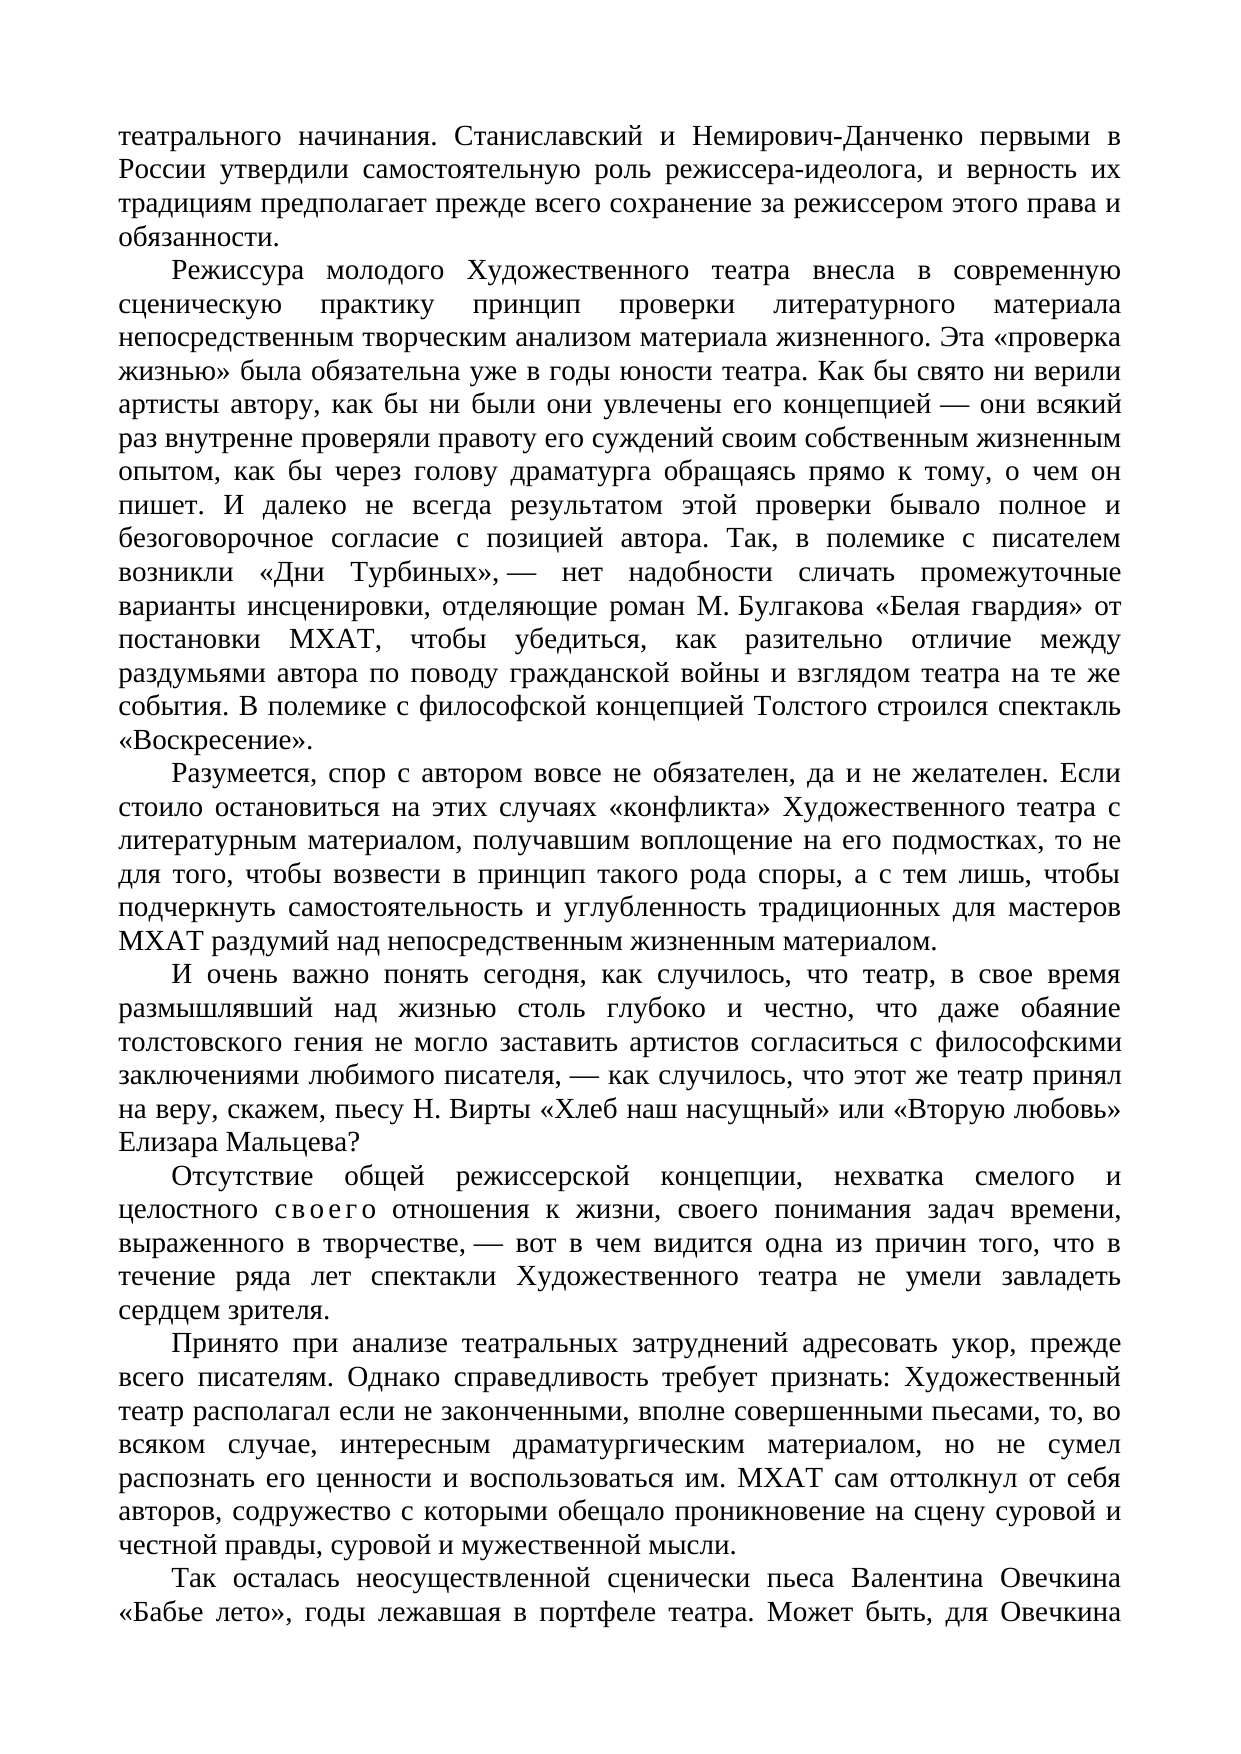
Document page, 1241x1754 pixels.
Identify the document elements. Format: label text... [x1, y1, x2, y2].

text Разумеется, спор с автором вовсе не обязателен, да и не желателен. Если стоило остановиться на этих случаях «конфликта» Художественного театра с литературным материалом, получавшим воплощение на его подмостках, то не для того, чтобы возвести в принцип такого рода споры, а с тем лишь, чтобы подчеркнуть самостоятельность и углубленность традиционных для мастеров МХАТ раздумий над непосредственным жизненным материалом. [118, 755, 1122, 957]
text Принято при анализе театральных затруднений адресовать укор, прежде всего писателям. Однако справедливость требует признать: Художественный театр располагал если не законченными, вполне совершенными пьесами, то, во всяком случае, интересным драматургическим материалом, но не сумел распознать его ценности и воспользоваться им. МХАТ сам оттолкнул от себя авторов, содружество с которыми обещало проникновение на сцену суровой и честной правды, суровой и мужественной мысли. [118, 1326, 1122, 1560]
text Режиссура молодого Художественного театра внесла в современную сценическую практику принцип проверки литературного материала непосредственным творческим анализом материала жизненного. Эта «проверка жизнью» была обязательна уже в годы юности театра. Как бы свято ни верили артисты автору, как бы ни были они увлечены его концепцией — они всякий раз внутренне проверяли правоту его суждений своим собственным жизненным опытом, как бы через голову драматурга обращаясь прямо к тому, о чем он пишет. И далеко не всегда результатом этой проверки бывало полное и безоговорочное согласие с позицией автора. Так, в полемике с писателем возникли «Дни Турбиных», — нет надобности сличать промежуточные варианты инсценировки, отделяющие роман М. Булгакова «Белая гвардия» от постановки МХАТ, чтобы убедиться, как разительно отличие между раздумьями автора по поводу гражданской войны и взглядом театра на те же события. В полемике с философской концепцией Толстого строился спектакль «Воскресение». [118, 252, 1122, 755]
text Отсутствие общей режиссерской концепции, нехватка смелого и целостного своего отношения к жизни, своего понимания задач времени, выраженного в творчестве, — вот в чем видится одна из причин того, что в течение ряда лет спектакли Художественного театра не умели завладеть сердцем зрителя. [118, 1158, 1122, 1326]
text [118, 118, 1122, 252]
text И очень важно понять сегодня, как случилось, что театр, в свое время размышлявший над жизнью столь глубоко и честно, что даже обаяние толстовского гения не могло заставить артистов согласиться с {19} философскими заключениями любимого писателя, — как случилось, что этот же театр принял на веру, скажем, пьесу Н. Вирты «Хлеб наш насущный» или «Вторую любовь» Елизара Мальцева? [118, 957, 1122, 1158]
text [118, 1560, 1122, 1627]
